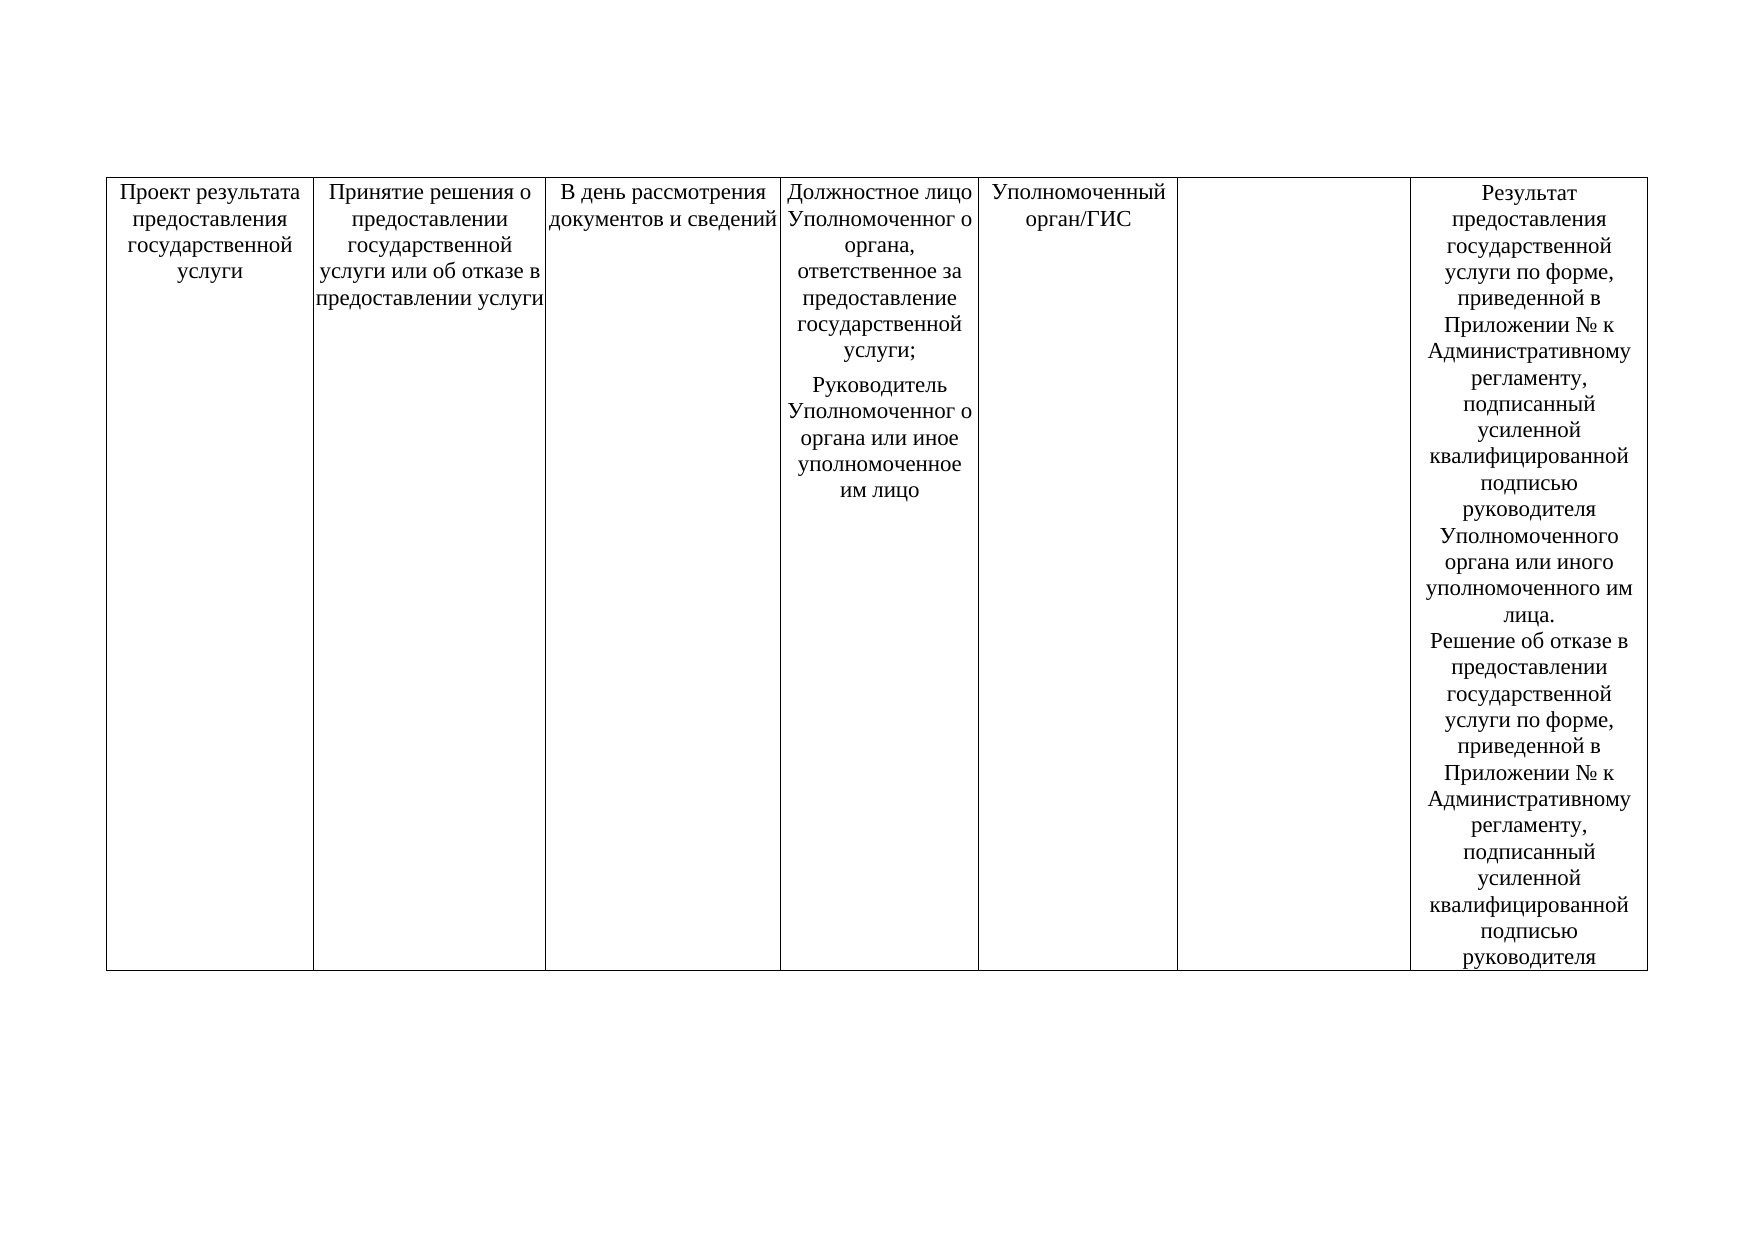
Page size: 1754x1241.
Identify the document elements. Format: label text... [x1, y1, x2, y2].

table_cell Уполномоченный орган/ГИС [979, 178, 1177, 970]
table_cell Проект результата предоставления государственной услуги [107, 178, 313, 970]
table_cell Принятие решения о предоставлении государственной услуги или об отказе в предоставлении услуги [314, 178, 545, 970]
table_cell [1178, 178, 1410, 970]
table_cell Результат предоставления государственной услуги по форме, приведенной в Приложении № к Административному регламенту, подписанный усиленной квалифицированной подписью руководителя Уполномоченного органа или иного уполномоченного им лица. Решение об отказе в предоставлении государственной услуги по форме, приведенной в Приложении № к Административному регламенту, подписанный усиленной квалифицированной подписью руководителя [1411, 178, 1647, 970]
table_cell В день рассмотрения документов и сведений [546, 178, 780, 970]
table_cell Должностное лицо Уполномоченног о органа, ответственное за предоставление государственной услуги; Руководитель Уполномоченног о органа или иное уполномоченное им лицо [781, 178, 978, 970]
